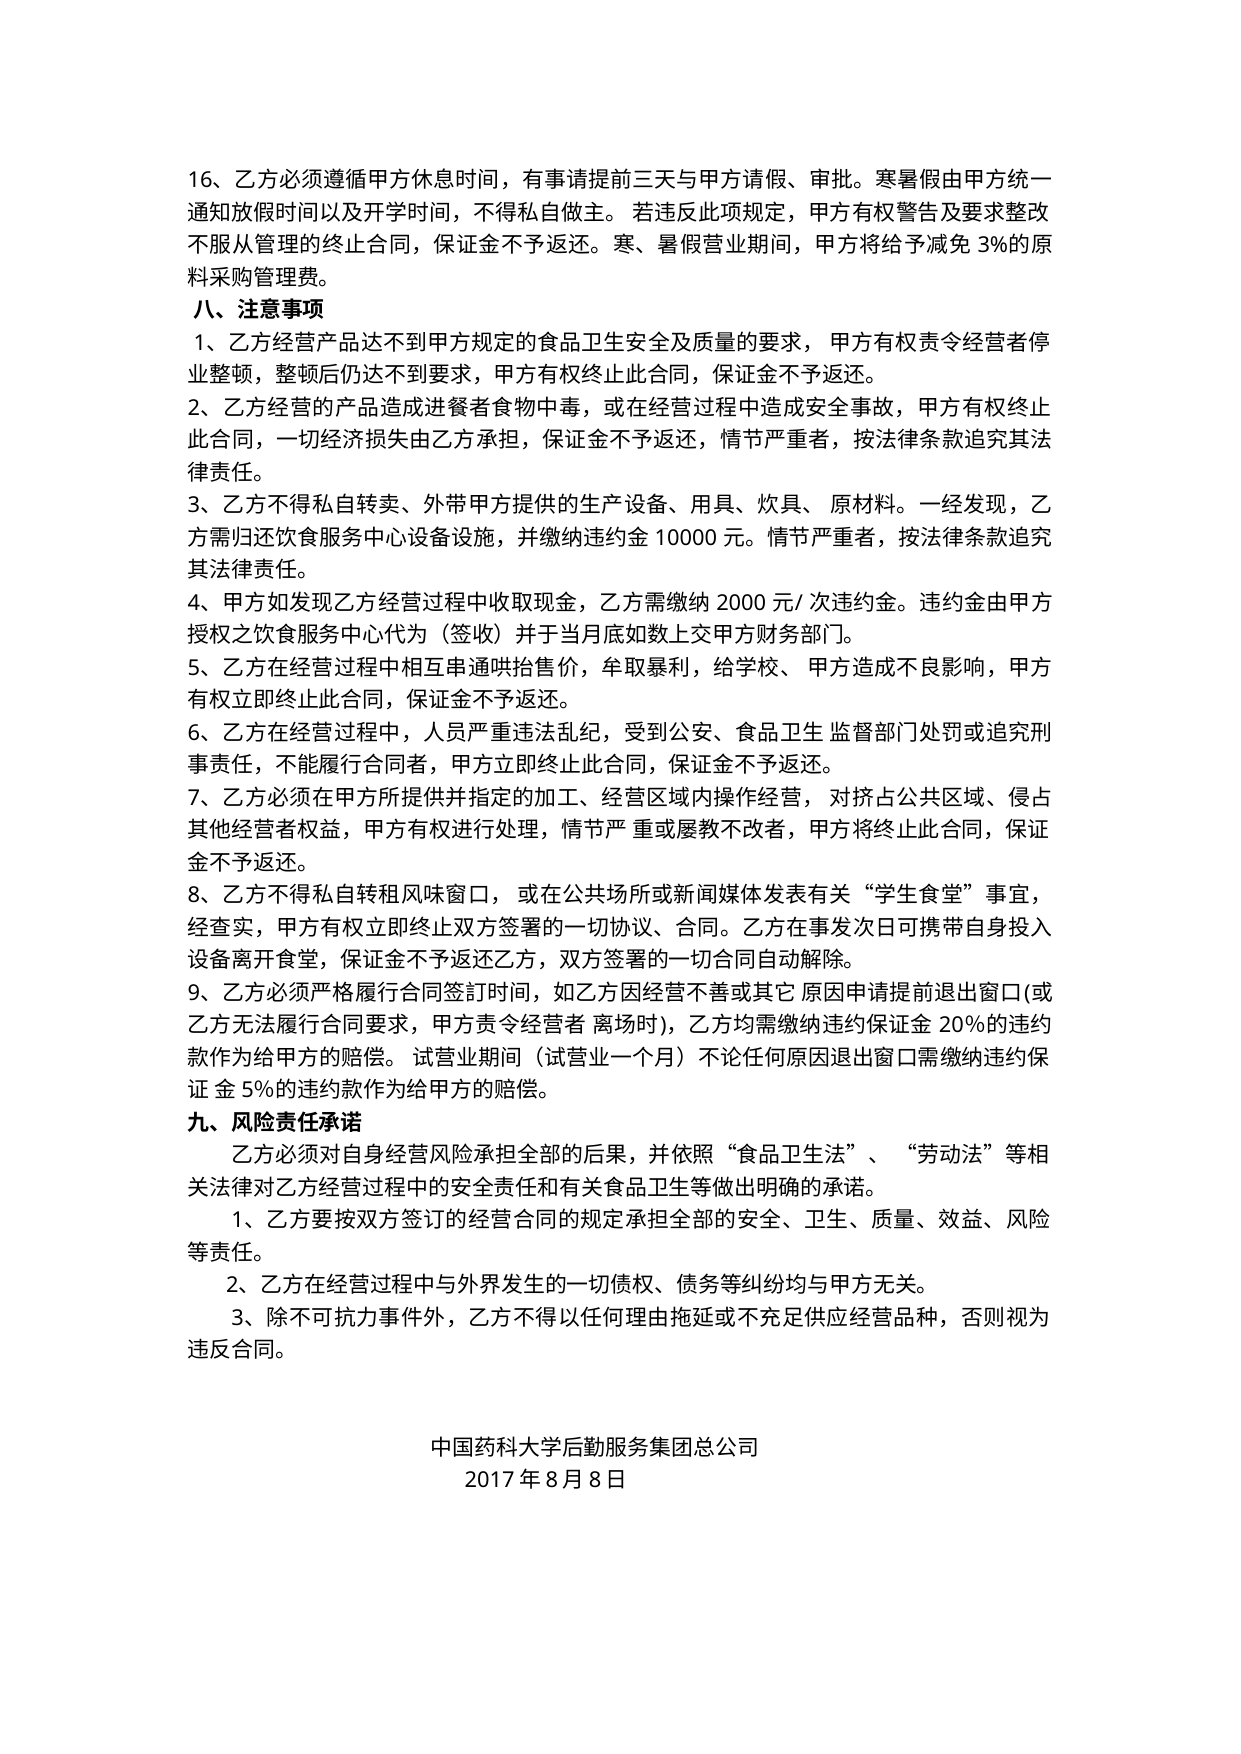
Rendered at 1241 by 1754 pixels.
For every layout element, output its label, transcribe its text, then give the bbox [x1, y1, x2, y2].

text 2、乙方在经营过程中与外界发生的一切债权、债务等纠纷均与甲方无关。 [187, 1267, 1053, 1299]
text 2、乙方经营的产品造成进餐者食物中毒，或在经营过程中造成安全事故，甲方有权终止此合同，一切经济损失由乙方承担，保证金不予返还，情节严重者，按法律条款追究其法律责任。 [187, 389, 1053, 487]
text 乙方必须对自身经营风险承担全部的后果，并依照“食品卫生法”、 “劳动法”等相关法律对乙方经营过程中的安全责任和有关食品卫生等做出明确的承诺。 [187, 1137, 1053, 1202]
text 6、乙方在经营过程中，人员严重违法乱纪，受到公安、食品卫生 监督部门处罚或追究刑事责任，不能履行合同者，甲方立即终止此合同，保证金不予返还。 [187, 714, 1053, 779]
text 九、风险责任承诺 [187, 1104, 1053, 1137]
text 3、除不可抗力事件外，乙方不得以任何理由拖延或不充足供应经营品种，否则视为违反合同。 [187, 1299, 1053, 1364]
text 8、乙方不得私自转租风味窗口， 或在公共场所或新闻媒体发表有关“学生食堂”事宜，经查实，甲方有权立即终止双方签署的一切协议、合同。乙方在事发次日可携带自身投入设备离开食堂，保证金不予返还乙方，双方签署的一切合同自动解除。 [187, 877, 1053, 974]
text 2017年8月8日 [187, 1462, 1053, 1494]
text 中国药科大学后勤服务集团总公司 [187, 1429, 1053, 1462]
text 1、乙方经营产品达不到甲方规定的食品卫生安全及质量的要求， 甲方有权责令经营者停业整顿，整顿后仍达不到要求，甲方有权终止此合同，保证金不予返还。 [187, 324, 1053, 389]
text 1、乙方要按双方签订的经营合同的规定承担全部的安全、卫生、质量、效益、风险等责任。 [187, 1202, 1053, 1267]
text 9、乙方必须严格履行合同签訂时间，如乙方因经营不善或其它 原因申请提前退出窗口(或乙方无法履行合同要求，甲方责令经营者 离场时)，乙方均需缴纳违约保证金 20％的违约款作为给甲方的赔偿。 试营业期间（试营业一个月）不论任何原因退出窗口需缴纳违约保证 金 5％的违约款作为给甲方的赔偿。 [187, 974, 1053, 1104]
text 八、注意事项 [187, 292, 1053, 324]
text 7、乙方必须在甲方所提供并指定的加工、经营区域内操作经营， 对挤占公共区域、侵占其他经营者权益，甲方有权进行处理，情节严 重或屡教不改者，甲方将终止此合同，保证金不予返还。 [187, 779, 1053, 877]
text 16、乙方必须遵循甲方休息时间，有事请提前三天与甲方请假、审批。寒暑假由甲方统一通知放假时间以及开学时间，不得私自做主。 若违反此项规定，甲方有权警告及要求整改，不服从管理的终止合同，保证金不予返还。寒、暑假营业期间，甲方将给予减免3%的原料采购管理费。 [187, 162, 1053, 292]
text 5、乙方在经营过程中相互串通哄抬售价，牟取暴利，给学校、 甲方造成不良影响，甲方有权立即终止此合同，保证金不予返还。 [187, 649, 1053, 714]
text 3、乙方不得私自转卖、外带甲方提供的生产设备、用具、炊具、 原材料。一经发现，乙方需归还饮食服务中心设备设施，并缴纳违约金 10000 元。情节严重者，按法律条款追究其法律责任。 4、甲方如发现乙方经营过程中收取现金，乙方需缴纳 2000 元/ 次违约金。违约金由甲方授权之饮食服务中心代为（签收）并于当月底如数上交甲方财务部门。 [187, 487, 1053, 649]
